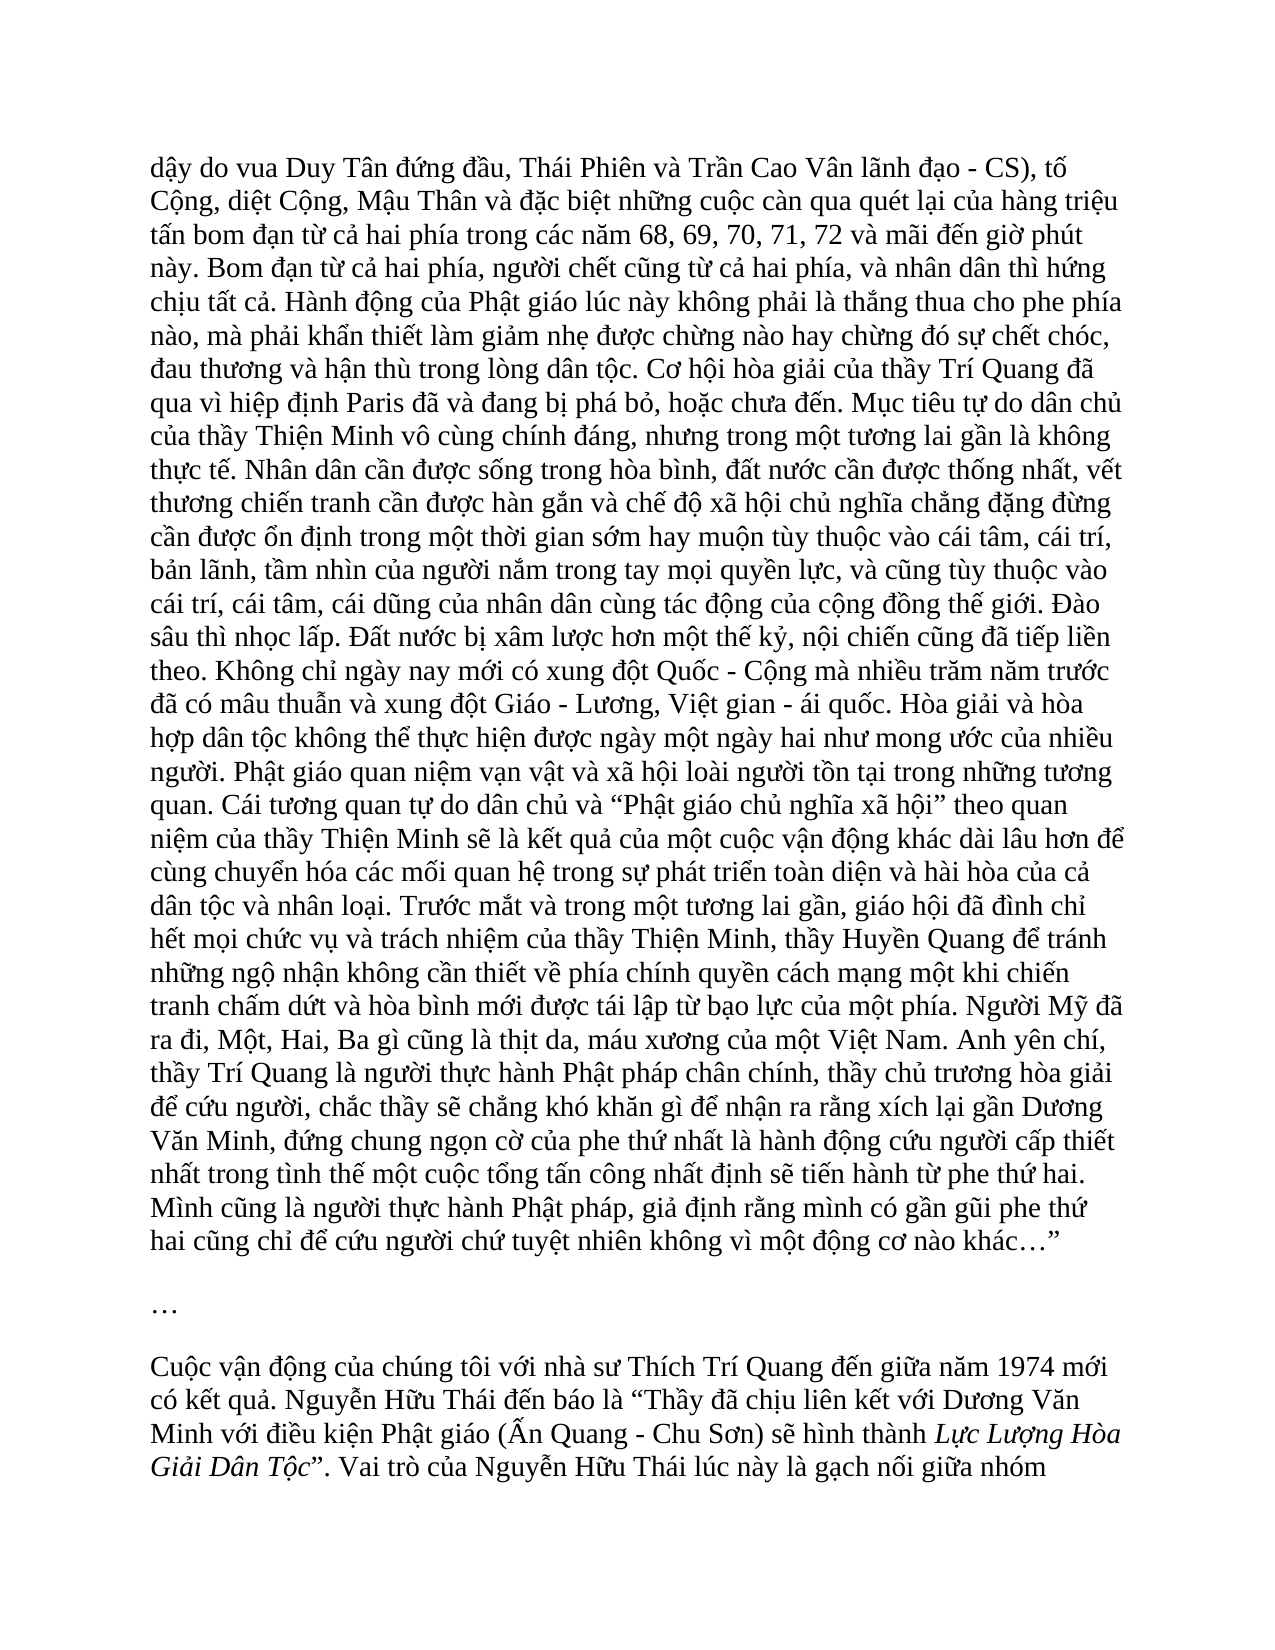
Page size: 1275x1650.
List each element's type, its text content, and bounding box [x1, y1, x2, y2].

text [150, 150, 1125, 1257]
text … [150, 1286, 1125, 1319]
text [150, 1349, 1125, 1483]
